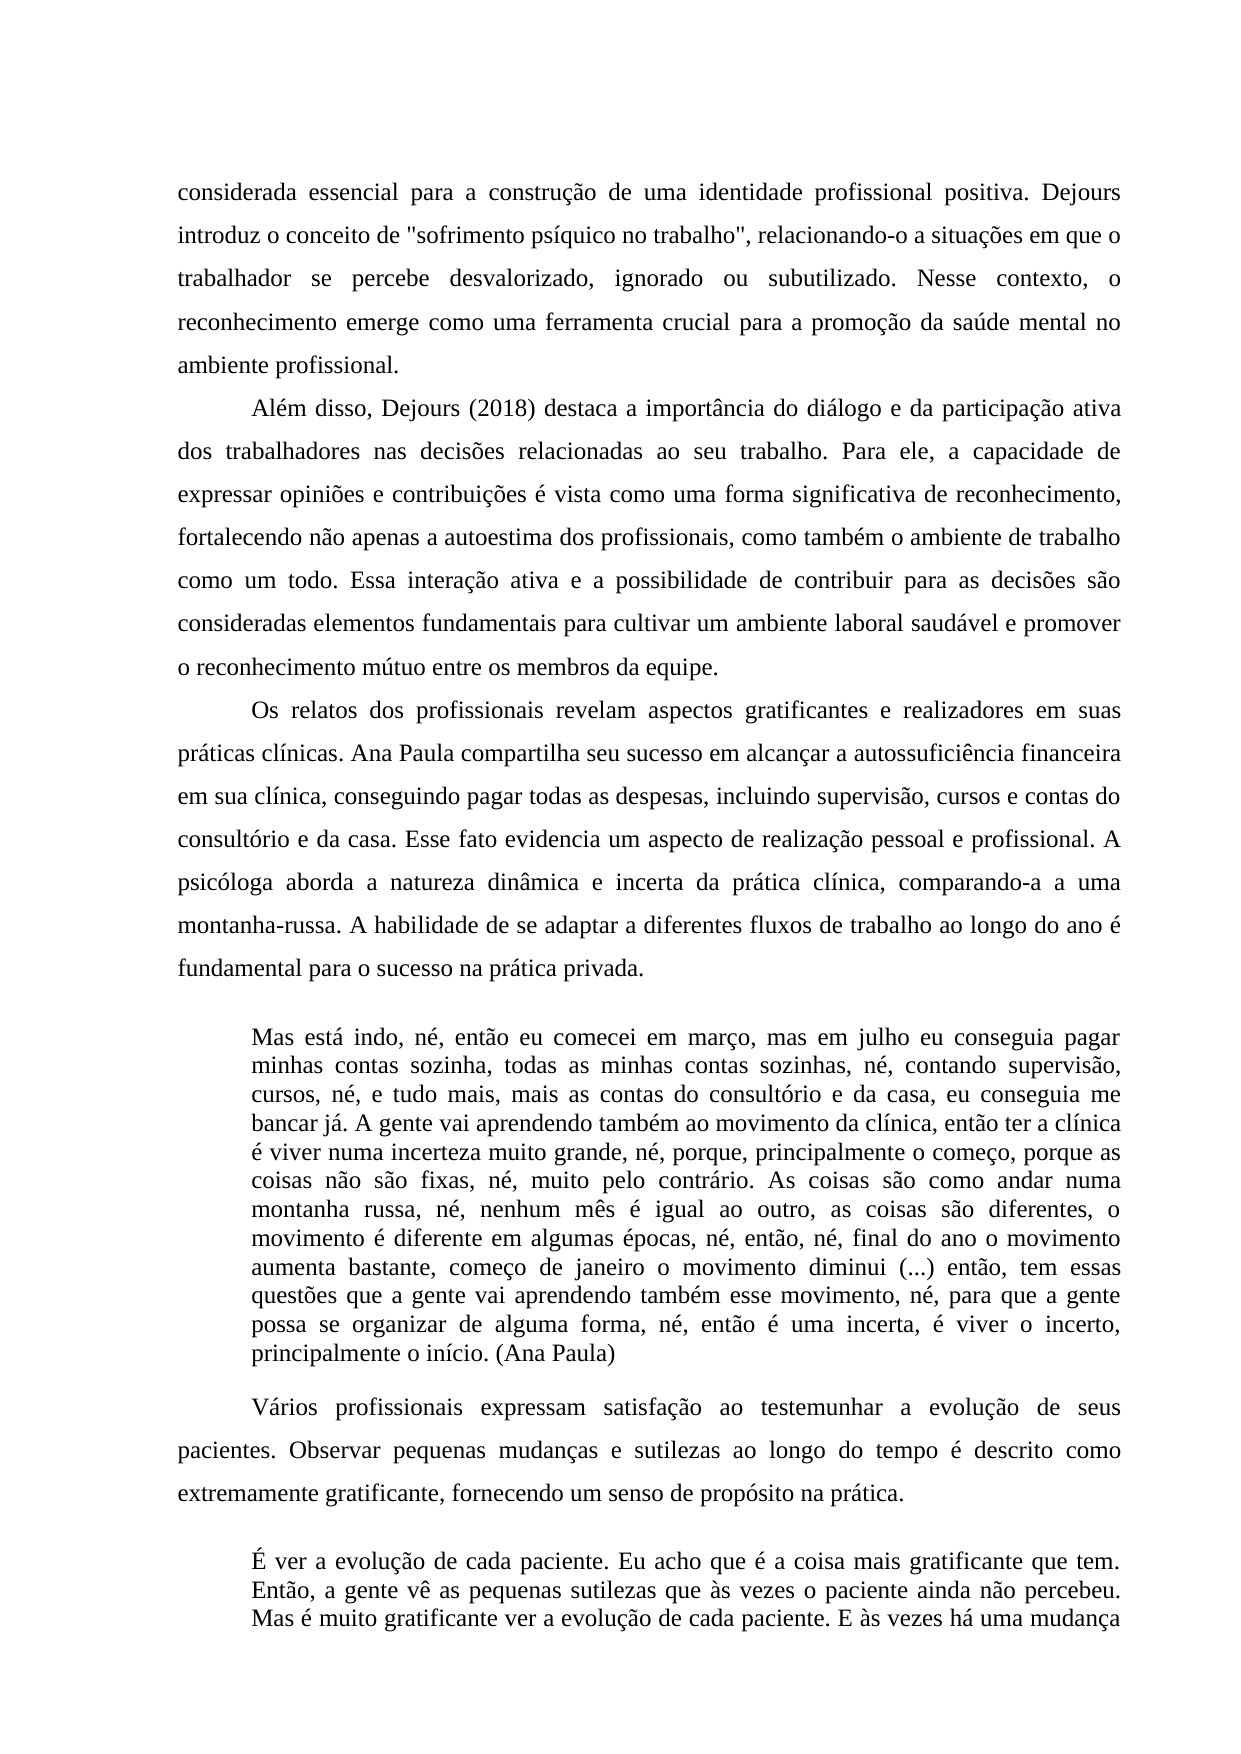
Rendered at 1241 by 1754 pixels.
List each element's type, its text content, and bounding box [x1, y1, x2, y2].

text Mas está indo, né, então eu comecei em março, mas em julho eu conseguia pagar minhas contas sozinha, todas as minhas contas sozinhas, né, contando supervisão, cursos, né, e tudo mais, mais as contas do consultório e da casa, eu conseguia me bancar já. A gente vai aprendendo também ao movimento da clínica, então ter a clínica é viver numa incerteza muito grande, né, porque, principalmente o começo, porque as coisas não são fixas, né, muito pelo contrário. As coisas são como andar numa montanha russa, né, nenhum mês é igual ao outro, as coisas são diferentes, o movimento é diferente em algumas épocas, né, então, né, final do ano o movimento aumenta bastante, começo de janeiro o movimento diminui (...) então, tem essas questões que a gente vai aprendendo também esse movimento, né, para que a gente possa se organizar de alguma forma, né, então é uma incerta, é viver o incerto, principalmente o início. (Ana Paula) [251, 1022, 1122, 1367]
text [177, 177, 1122, 378]
text Vários profissionais expressam satisfação ao testemunhar a evolução de seus pacientes. Observar pequenas mudanças e sutilezas ao longo do tempo é descrito como extremamente gratificante, fornecendo um senso de propósito na prática. [177, 1392, 1122, 1507]
text Além disso, Dejours (2018) destaca a importância do diálogo e da participação ativa dos trabalhadores nas decisões relacionadas ao seu trabalho. Para ele, a capacidade de expressar opiniões e contribuições é vista como uma forma significativa de reconhecimento, fortalecendo não apenas a autoestima dos profissionais, como também o ambiente de trabalho como um todo. Essa interação ativa e a possibilidade de contribuir para as decisões são consideradas elementos fundamentais para cultivar um ambiente laboral saudável e promover o reconhecimento mútuo entre os membros da equipe. [177, 393, 1122, 680]
text Os relatos dos profissionais revelam aspectos gratificantes e realizadores em suas práticas clínicas. Ana Paula compartilha seu sucesso em alcançar a autossuficiência financeira em sua clínica, conseguindo pagar todas as despesas, incluindo supervisão, cursos e contas do consultório e da casa. Esse fato evidencia um aspecto de realização pessoal e profissional. A psicóloga aborda a natureza dinâmica e incerta da prática clínica, comparando-a a uma montanha-russa. A habilidade de se adaptar a diferentes fluxos de trabalho ao longo do ano é fundamental para o sucesso na prática privada. [177, 695, 1122, 982]
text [251, 1546, 1122, 1632]
